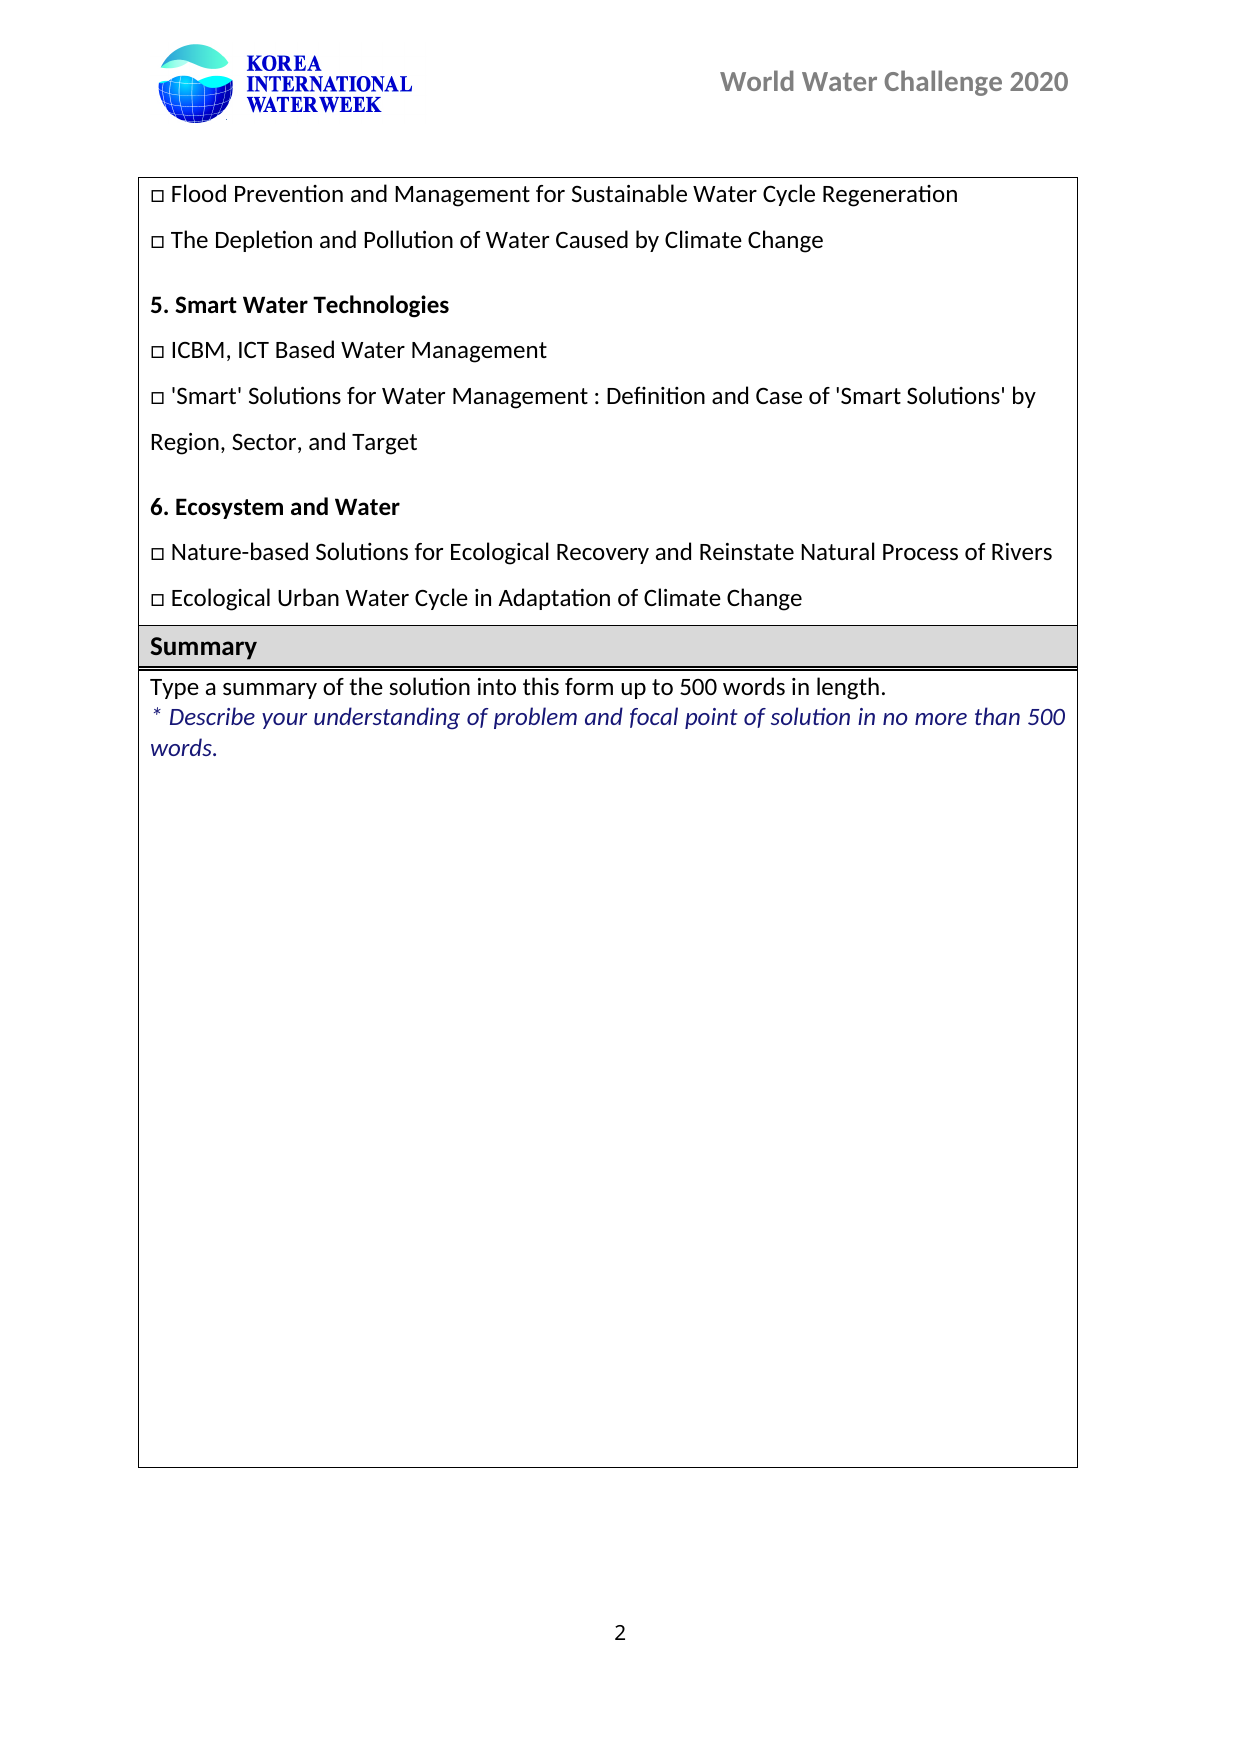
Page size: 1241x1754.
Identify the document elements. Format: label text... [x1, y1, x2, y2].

table_cell Summary [139, 626, 1077, 666]
table_cell Type a summary of the solution into this form up to 500 words in length. * Describe your understanding of problem and focal point of solution in no more than 500 words. [139, 671, 1077, 1467]
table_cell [139, 178, 1077, 625]
picture [150, 42, 428, 124]
